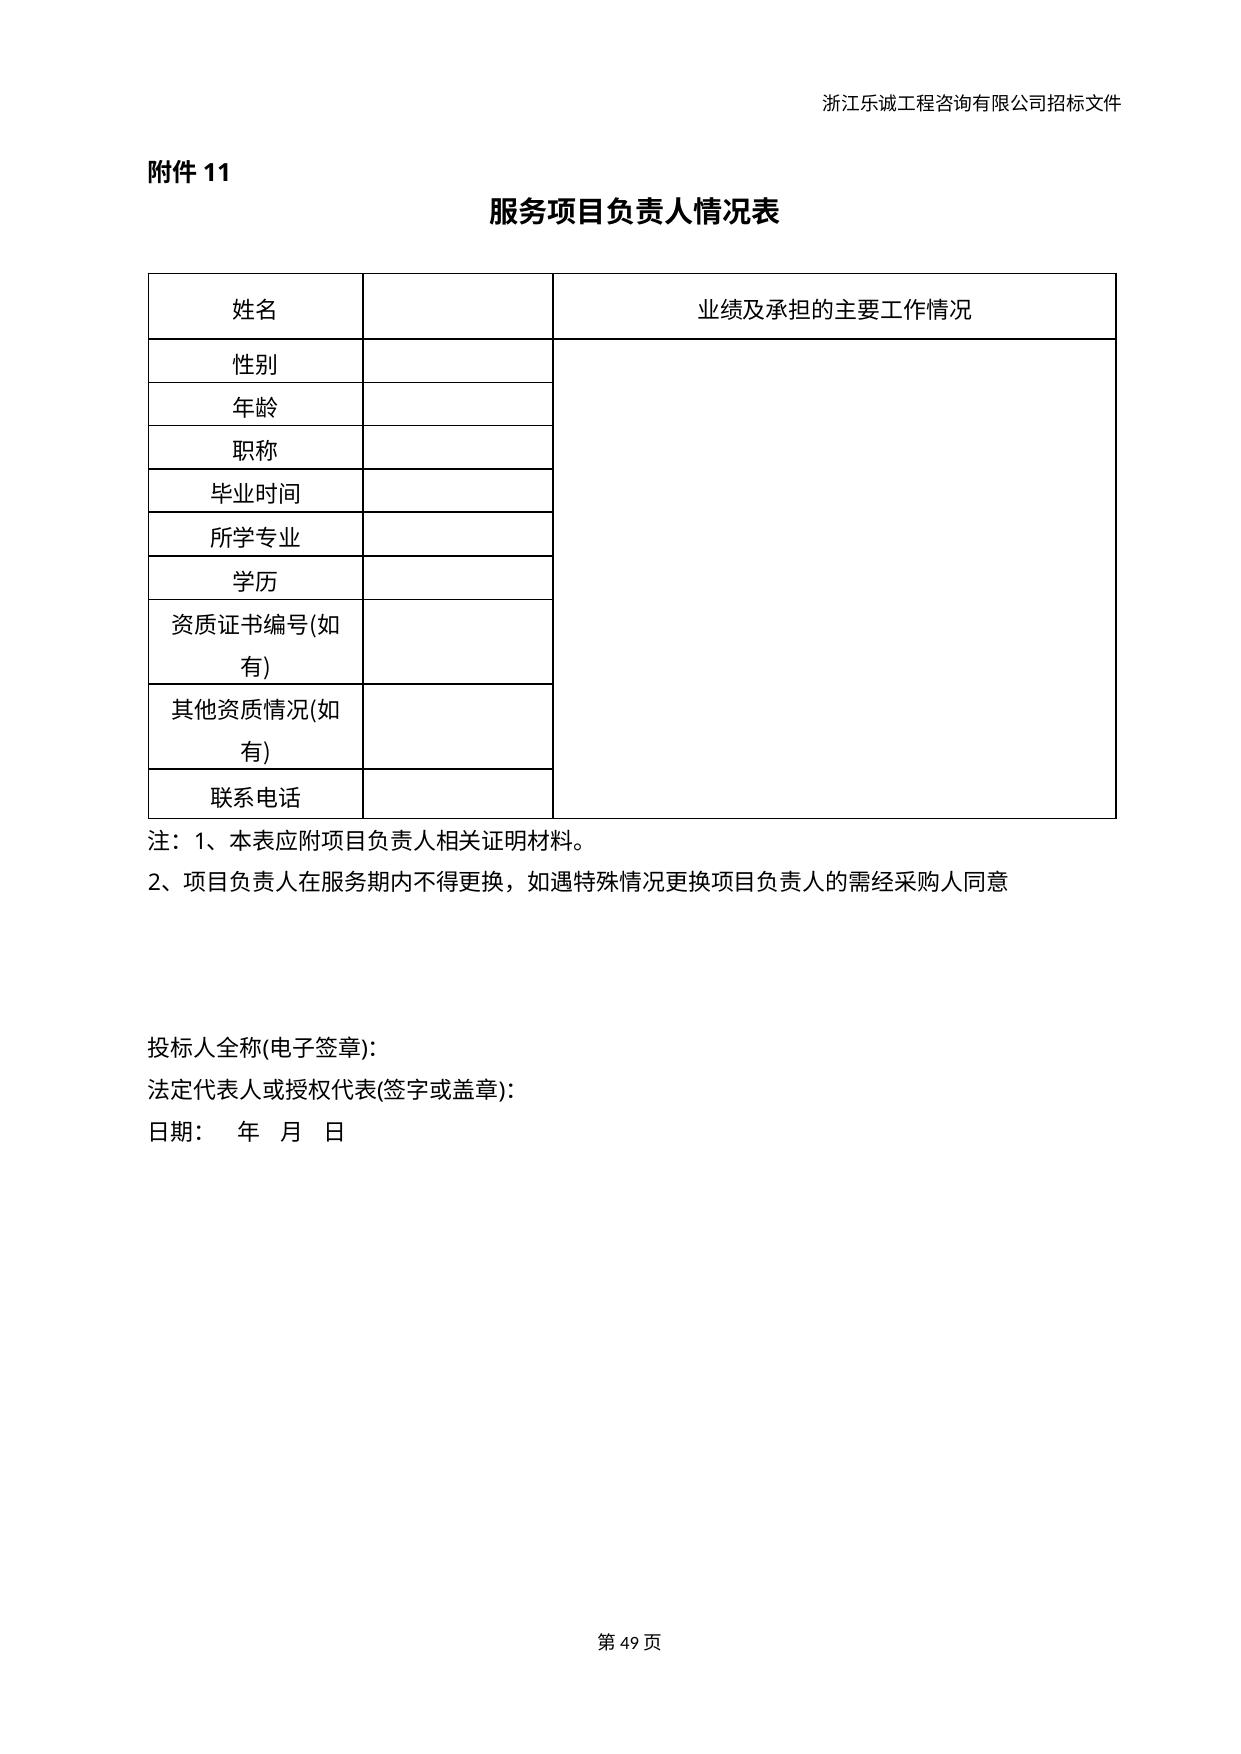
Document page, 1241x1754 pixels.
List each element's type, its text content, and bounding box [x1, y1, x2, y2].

table_cell [364, 600, 552, 683]
table_cell [554, 340, 1115, 817]
table_cell 毕业时间 [149, 470, 362, 511]
table_cell 性别 [149, 340, 362, 381]
table_header 业绩及承担的主要工作情况 [554, 274, 1115, 338]
text 投标人全称(电子签章)： [148, 1023, 1122, 1065]
table_cell 学历 [149, 557, 362, 598]
text 附件11 [148, 148, 1122, 189]
table_cell [364, 340, 552, 381]
text 日期： 年 月 日 [148, 1107, 1122, 1148]
text 服务项目负责人情况表 [148, 189, 1122, 231]
text 2、项目负责人在服务期内不得更换，如遇特殊情况更换项目负责人的需经采购人同意 [148, 857, 1122, 898]
table_cell [364, 383, 552, 425]
table_cell 所学专业 [149, 513, 362, 555]
table_cell [364, 513, 552, 555]
text 法定代表人或授权代表(签字或盖章)： [148, 1065, 1122, 1107]
table_cell 联系电话 [149, 770, 362, 817]
table_cell [364, 426, 552, 468]
table_cell 资质证书编号(如有) [149, 600, 362, 683]
table_header 姓名 [149, 274, 362, 338]
table_cell 年龄 [149, 383, 362, 425]
table_cell [364, 470, 552, 511]
table_cell 职称 [149, 426, 362, 468]
table_cell 其他资质情况(如有) [149, 685, 362, 768]
table_cell [364, 770, 552, 817]
table_header [364, 274, 552, 338]
table_cell [364, 685, 552, 768]
table_cell [364, 557, 552, 598]
text 注：1、本表应附项目负责人相关证明材料。 [148, 819, 1122, 857]
